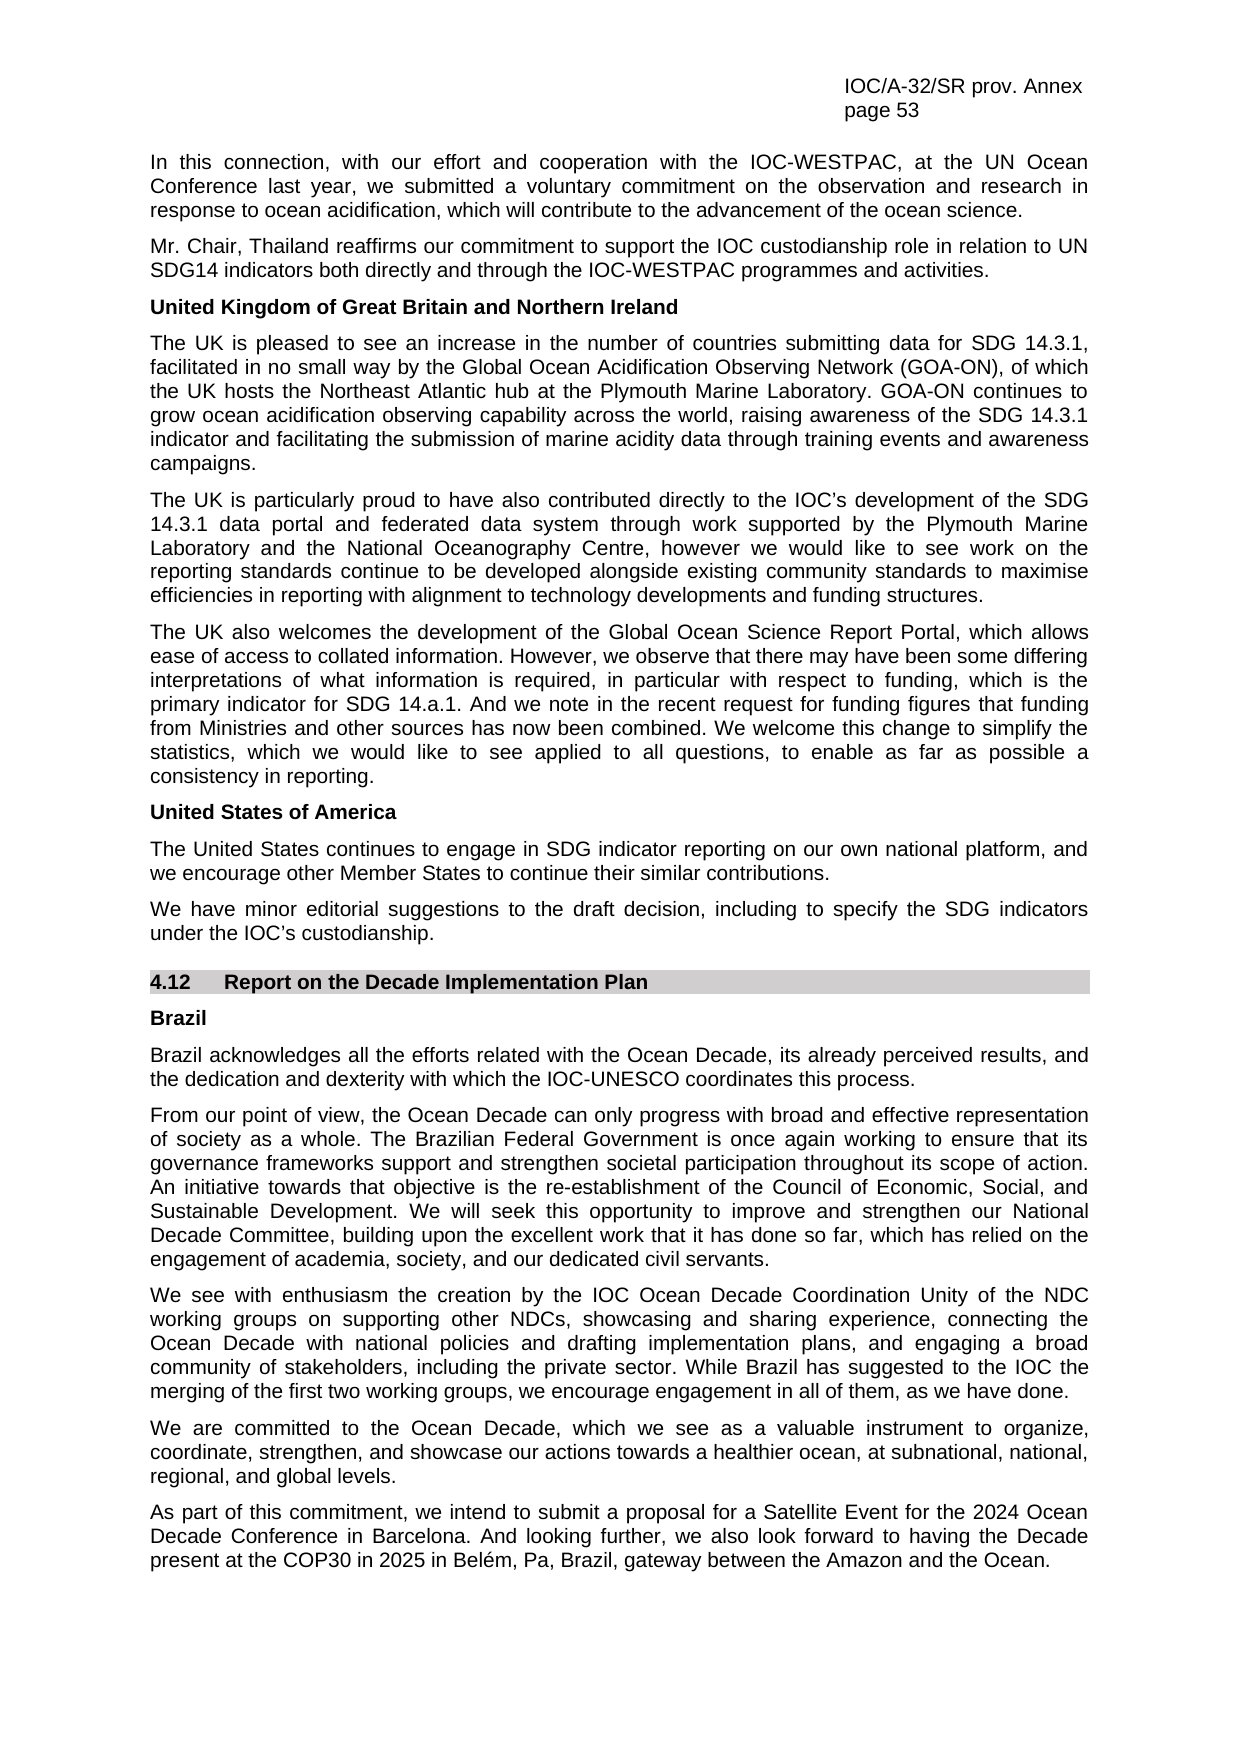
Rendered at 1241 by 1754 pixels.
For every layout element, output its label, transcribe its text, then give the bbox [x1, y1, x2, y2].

text The UK is pleased to see an increase in the number of countries submitting data for SDG 14.3.1, facilitated in no small way by the Global Ocean Acidification Observing Network (GOA-ON), of which the UK hosts the Northeast Atlantic hub at the Plymouth Marine Laboratory. GOA-ON continues to grow ocean acidification observing capability across the world, raising awareness of the SDG 14.3.1 indicator and facilitating the submission of marine acidity data through training events and awareness campaigns. [150, 331, 1090, 475]
text 4.12 Report on the Decade Implementation Plan [150, 970, 1090, 994]
text United States of America [150, 800, 1090, 824]
text The UK also welcomes the development of the Global Ocean Science Report Portal, which allows ease of access to collated information. However, we observe that there may have been some differing interpretations of what information is required, in particular with respect to funding, which is the primary indicator for SDG 14.a.1. And we note in the recent request for funding figures that funding from Ministries and other sources has now been combined. We welcome this change to simplify the statistics, which we would like to see applied to all questions, to enable as far as possible a consistency in reporting. [150, 620, 1090, 787]
text United Kingdom of Great Britain and Northern Ireland [150, 295, 1090, 319]
text In this connection, with our effort and cooperation with the IOC-WESTPAC, at the UN Ocean Conference last year, we submitted a voluntary commitment on the observation and research in response to ocean acidification, which will contribute to the advancement of the ocean science. [150, 150, 1090, 222]
text The UK is particularly proud to have also contributed directly to the IOC’s development of the SDG 14.3.1 data portal and federated data system through work supported by the Plymouth Marine Laboratory and the National Oceanography Centre, however we would like to see work on the reporting standards continue to be developed alongside existing community standards to maximise efficiencies in reporting with alignment to technology developments and funding structures. [150, 487, 1090, 607]
text From our point of view, the Ocean Decade can only progress with broad and effective representation of society as a whole. The Brazilian Federal Government is once again working to ensure that its governance frameworks support and strengthen societal participation throughout its scope of action. An initiative towards that objective is the re-establishment of the Council of Economic, Social, and Sustainable Development. We will seek this opportunity to improve and strengthen our National Decade Committee, building upon the excellent work that it has done so far, which has relied on the engagement of academia, society, and our dedicated civil servants. [150, 1103, 1090, 1271]
text We have minor editorial suggestions to the draft decision, including to specify the SDG indicators under the IOC’s custodianship. [150, 897, 1090, 945]
text Brazil acknowledges all the efforts related with the Ocean Decade, its already perceived results, and the dedication and dexterity with which the IOC-UNESCO coordinates this process. [150, 1043, 1090, 1091]
text As part of this commitment, we intend to submit a proposal for a Satellite Event for the 2024 Ocean Decade Conference in Barcelona. And looking further, we also look forward to having the Decade present at the COP30 in 2025 in Belém, Pa, Brazil, gateway between the Amazon and the Ocean. [150, 1500, 1090, 1572]
text We are committed to the Ocean Decade, which we see as a valuable instrument to organize, coordinate, strengthen, and showcase our actions towards a healthier ocean, at subnational, national, regional, and global levels. [150, 1416, 1090, 1487]
text Mr. Chair, Thailand reaffirms our commitment to support the IOC custodianship role in relation to UN SDG14 indicators both directly and through the IOC-WESTPAC programmes and activities. [150, 234, 1090, 282]
text Brazil [150, 1006, 1090, 1030]
text The United States continues to engage in SDG indicator reporting on our own national platform, and we encourage other Member States to continue their similar contributions. [150, 836, 1090, 884]
text We see with enthusiasm the creation by the IOC Ocean Decade Coordination Unity of the NDC working groups on supporting other NDCs, showcasing and sharing experience, connecting the Ocean Decade with national policies and drafting implementation plans, and engaging a broad community of stakeholders, including the private sector. While Brazil has suggested to the IOC the merging of the first two working groups, we encourage engagement in all of them, as we have done. [150, 1283, 1090, 1403]
